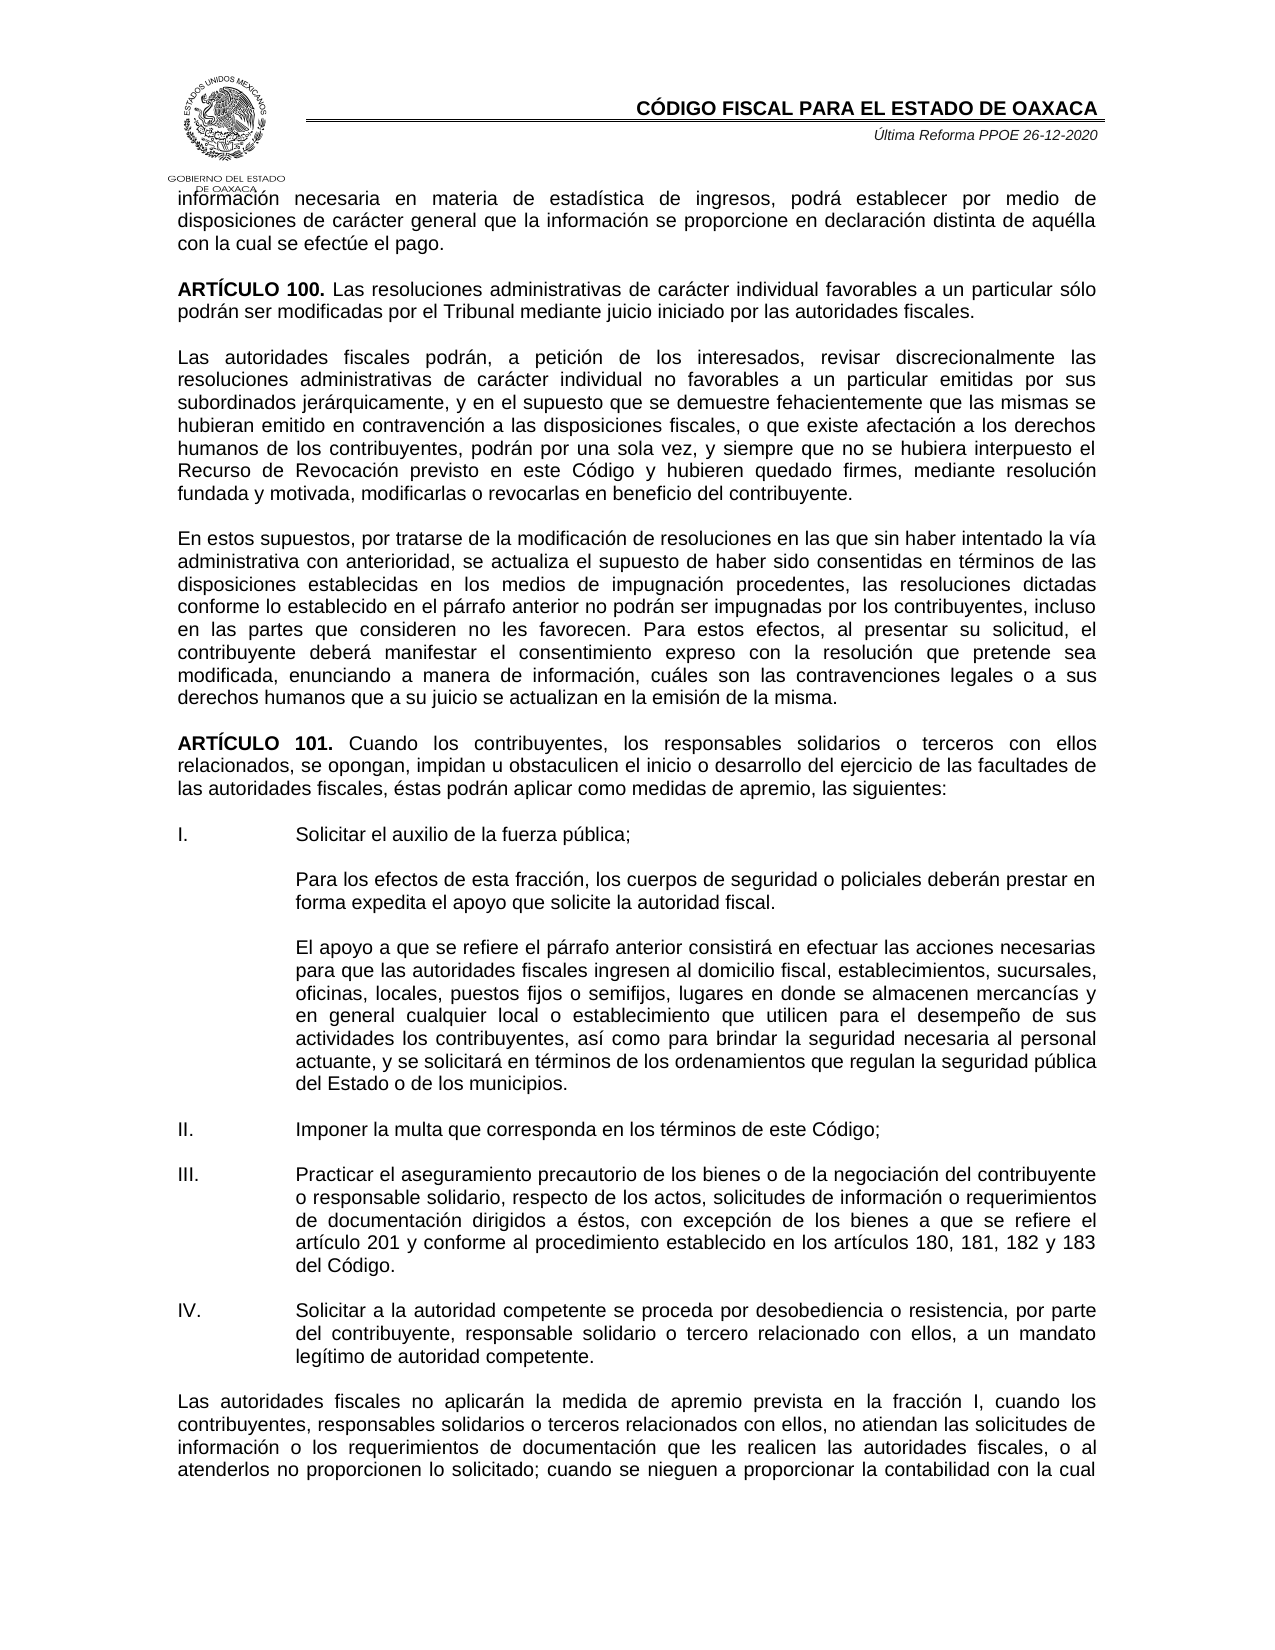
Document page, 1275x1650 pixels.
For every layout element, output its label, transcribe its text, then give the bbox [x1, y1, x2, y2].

text ARTÍCULO 100. Las resoluciones administrativas de carácter individual favorables a un particular sólo podrán ser modificadas por el Tribunal mediante juicio iniciado por las autoridades fiscales. [177, 277, 1098, 323]
text En estos supuestos, por tratarse de la modificación de resoluciones en las que sin haber intentado la vía administrativa con anterioridad, se actualiza el supuesto de haber sido consentidas en términos de las disposiciones establecidas en los medios de impugnación procedentes, las resoluciones dictadas conforme lo establecido en el párrafo anterior no podrán ser impugnadas por los contribuyentes, incluso en las partes que consideren no les favorecen. Para estos efectos, al presentar su solicitud, el contribuyente deberá manifestar el consentimiento expreso con la resolución que pretende sea modificada, enunciando a manera de información, cuáles son las contravenciones legales o a sus derechos humanos que a su juicio se actualizan en la emisión de la misma. [177, 527, 1098, 709]
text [177, 1390, 1098, 1481]
list Imponer la multa que corresponda en los términos de este Código; [177, 1118, 1098, 1140]
text Para los efectos de esta fracción, los cuerpos de seguridad o policiales deberán prestar en forma expedita el apoyo que solicite la autoridad fiscal. [295, 868, 1098, 913]
text El apoyo a que se refiere el párrafo anterior consistirá en efectuar las acciones necesarias para que las autoridades fiscales ingresen al domicilio fiscal, establecimientos, sucursales, oficinas, locales, puestos fijos o semifijos, lugares en donde se almacenen mercancías y en general cualquier local o establecimiento que utilicen para el desempeño de sus actividades los contribuyentes, así como para brindar la seguridad necesaria al personal actuante, y se solicitará en términos de los ordenamientos que regulan la seguridad pública del Estado o de los municipios. [295, 936, 1098, 1095]
text Las autoridades fiscales podrán, a petición de los interesados, revisar discrecionalmente las resoluciones administrativas de carácter individual no favorables a un particular emitidas por sus subordinados jerárquicamente, y en el supuesto que se demuestre fehacientemente que las mismas se hubieran emitido en contravención a las disposiciones fiscales, o que existe afectación a los derechos humanos de los contribuyentes, podrán por una sola vez, y siempre que no se hubiera interpuesto el Recurso de Revocación previsto en este Código y hubieren quedado firmes, mediante resolución fundada y motivada, modificarlas o revocarlas en beneficio del contribuyente. [177, 346, 1098, 504]
picture [165, 73, 288, 195]
text ARTÍCULO 101. Cuando los contribuyentes, los responsables solidarios o terceros con ellos relacionados, se opongan, impidan u obstaculicen el inicio o desarrollo del ejercicio de las facultades de las autoridades fiscales, éstas podrán aplicar como medidas de apremio, las siguientes: [177, 732, 1098, 800]
list Practicar el aseguramiento precautorio de los bienes o de la negociación del contribuyente o responsable solidario, respecto de los actos, solicitudes de información o requerimientos de documentación dirigidos a éstos, con excepción de los bienes a que se refiere el artículo 201 y conforme al procedimiento establecido en los artículos 180, 181, 182 y 183 del Código. [177, 1163, 1098, 1277]
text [177, 187, 1098, 255]
list Solicitar a la autoridad competente se proceda por desobediencia o resistencia, por parte del contribuyente, responsable solidario o tercero relacionado con ellos, a un mandato legítimo de autoridad competente. [177, 1299, 1098, 1367]
list Solicitar el auxilio de la fuerza pública; [177, 822, 1098, 845]
